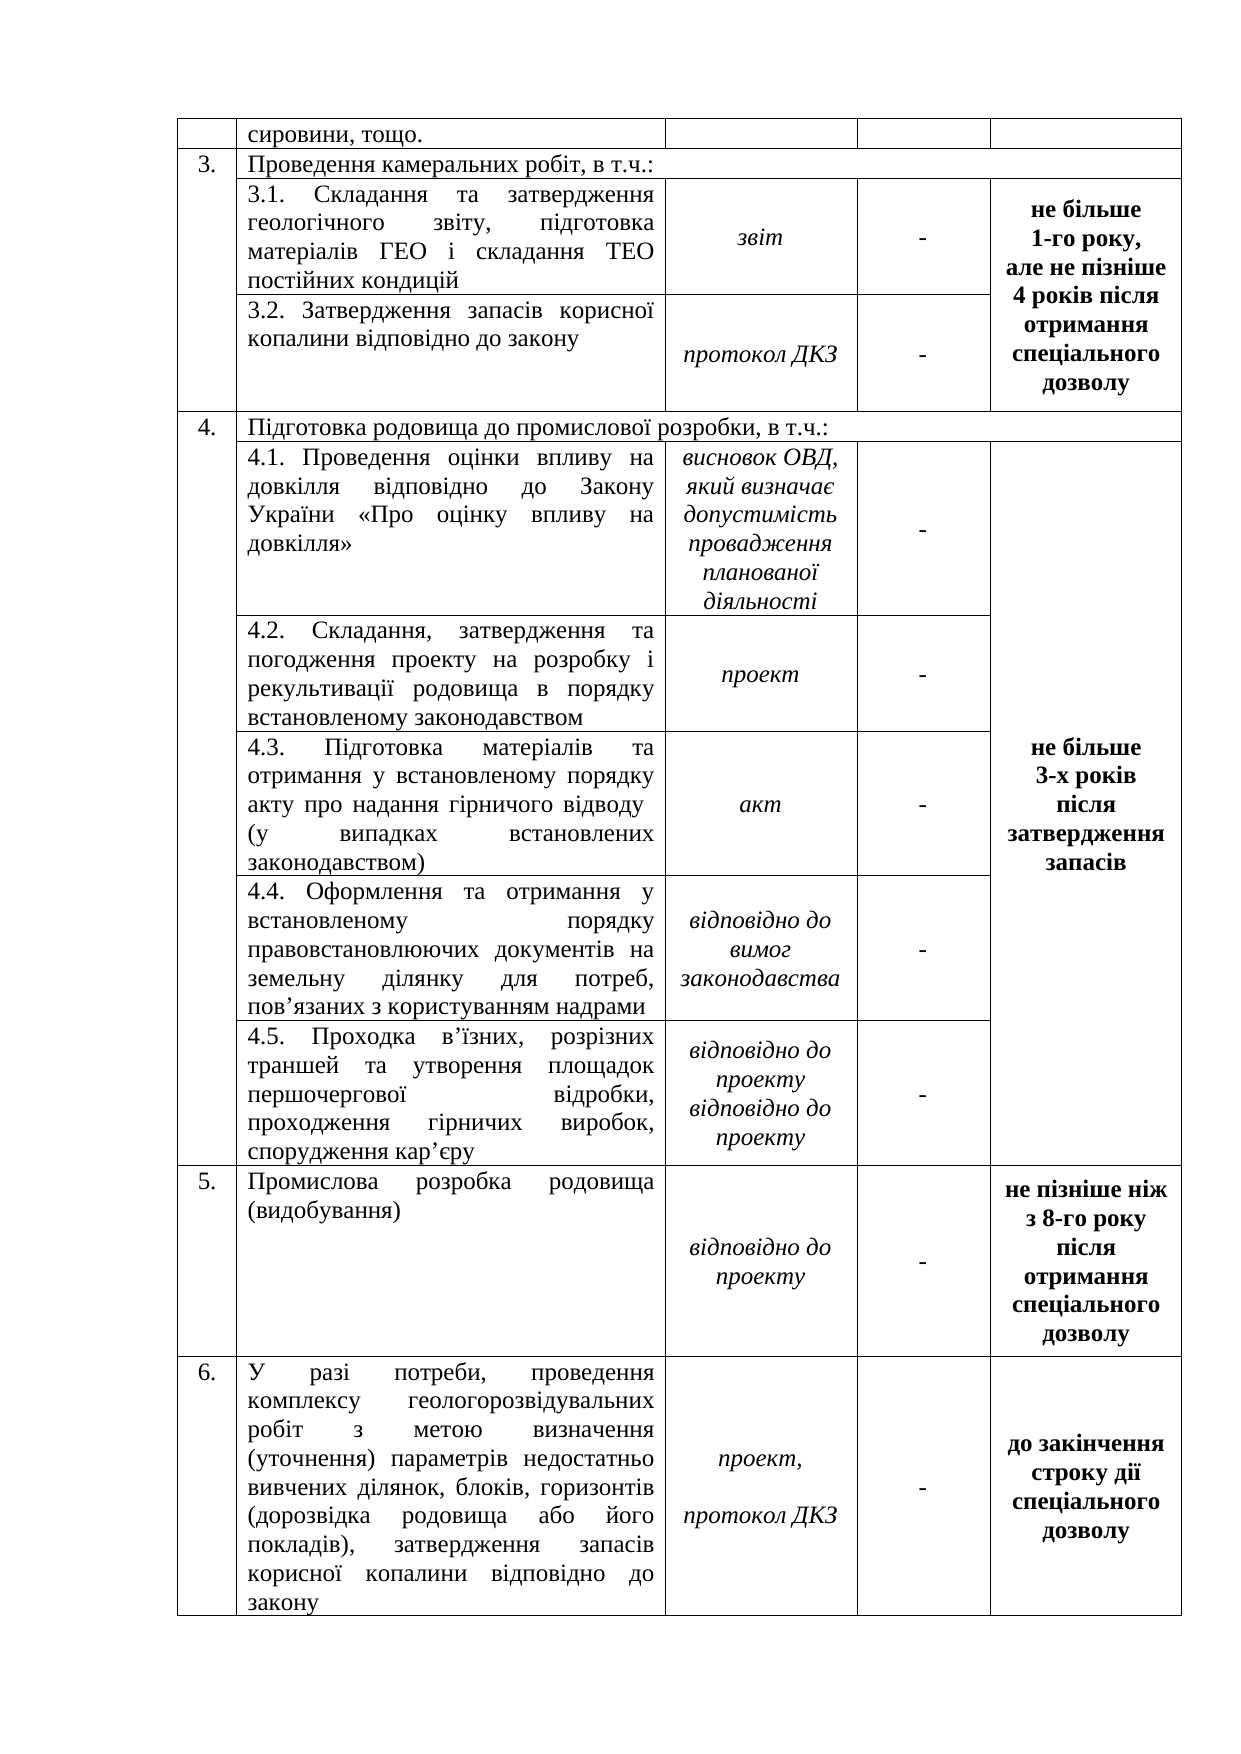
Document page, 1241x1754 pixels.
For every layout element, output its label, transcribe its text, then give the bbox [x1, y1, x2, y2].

table_cell - [858, 1357, 990, 1615]
table_cell 6. [178, 1357, 236, 1615]
table_cell 3.1. Складання та затвердження геологічного звіту, підготовка матеріалів ГЕО і складання ТЕО постійних кондицій [237, 179, 665, 294]
table_cell - [858, 616, 990, 731]
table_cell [237, 119, 665, 148]
table_cell 3.2. Затвердження запасів корисної копалини відповідно до закону [237, 295, 665, 411]
table_cell відповідно до вимог законодавства [666, 876, 857, 1020]
table_cell - [858, 1166, 990, 1356]
table_cell 3. [178, 149, 236, 411]
table_cell не більше 3-х років після затвердження запасів [991, 442, 1181, 1165]
table_cell 4.2. Складання, затвердження та погодження проекту на розробку і рекультивації родовища в порядку встановленому законодавством [237, 616, 665, 731]
table_cell - [858, 179, 990, 294]
table_cell акт [666, 732, 857, 875]
table_cell висновок ОВД, який визначає допустимість провадження планованої діяльності [666, 442, 857, 614]
table_cell не пізніше ніж з 8-го року після отримання спеціального дозволу [991, 1166, 1181, 1356]
table_cell - [858, 295, 990, 411]
table_cell 4.4. Оформлення та отримання у встановленому порядку правовстановлюючих документів на земельну ділянку для потреб, пов’язаних з користуванням надрами [237, 876, 665, 1020]
table_cell Підготовка родовища до промислової розробки, в т.ч.: [237, 412, 1181, 441]
table_cell 4. [178, 412, 236, 1165]
table_cell не більше 1-го року, але не пізніше 4 років після отримання спеціального дозволу [991, 179, 1181, 411]
table_cell Проведення камеральних робіт, в т.ч.: [237, 149, 1181, 178]
table_cell - [858, 876, 990, 1020]
table_cell - [858, 119, 990, 148]
table_cell звіт [666, 179, 857, 294]
table_cell У разі потреби, проведення комплексу геологорозвідувальних робіт з метою визначення (уточнення) параметрів недостатньо вивчених ділянок, блоків, горизонтів (дорозвідка родовища або його покладів), затвердження запасів корисної копалини відповідно до закону [237, 1357, 665, 1615]
table_cell відповідно до проекту відповідно до проекту [666, 1021, 857, 1165]
table_cell відповідно до проекту [666, 1166, 857, 1356]
table_cell до закінчення строку дії спеціального дозволу [991, 1357, 1181, 1615]
table_cell проект, протокол ДКЗ [666, 1357, 857, 1615]
table_cell 4.5. Проходка в’їзних, розрізних траншей та утворення площадок першочергової відробки, проходження гірничих виробок, спорудження кар’єру [237, 1021, 665, 1165]
table_cell - [858, 732, 990, 875]
table_cell 4.3. Підготовка матеріалів та отримання у встановленому порядку акту про надання гірничого відводу (у випадках встановлених законодавством) [237, 732, 665, 875]
table_cell - [858, 1021, 990, 1165]
table_cell 4.1. Проведення оцінки впливу на довкілля відповідно до Закону України «Про оцінку впливу на довкілля» [237, 442, 665, 614]
table_cell 5. [178, 1166, 236, 1356]
table_cell - [858, 442, 990, 614]
table_cell Промислова розробка родовища (видобування) [237, 1166, 665, 1356]
table_cell проект [666, 616, 857, 731]
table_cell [666, 119, 857, 148]
table_cell протокол ДКЗ [666, 295, 857, 411]
